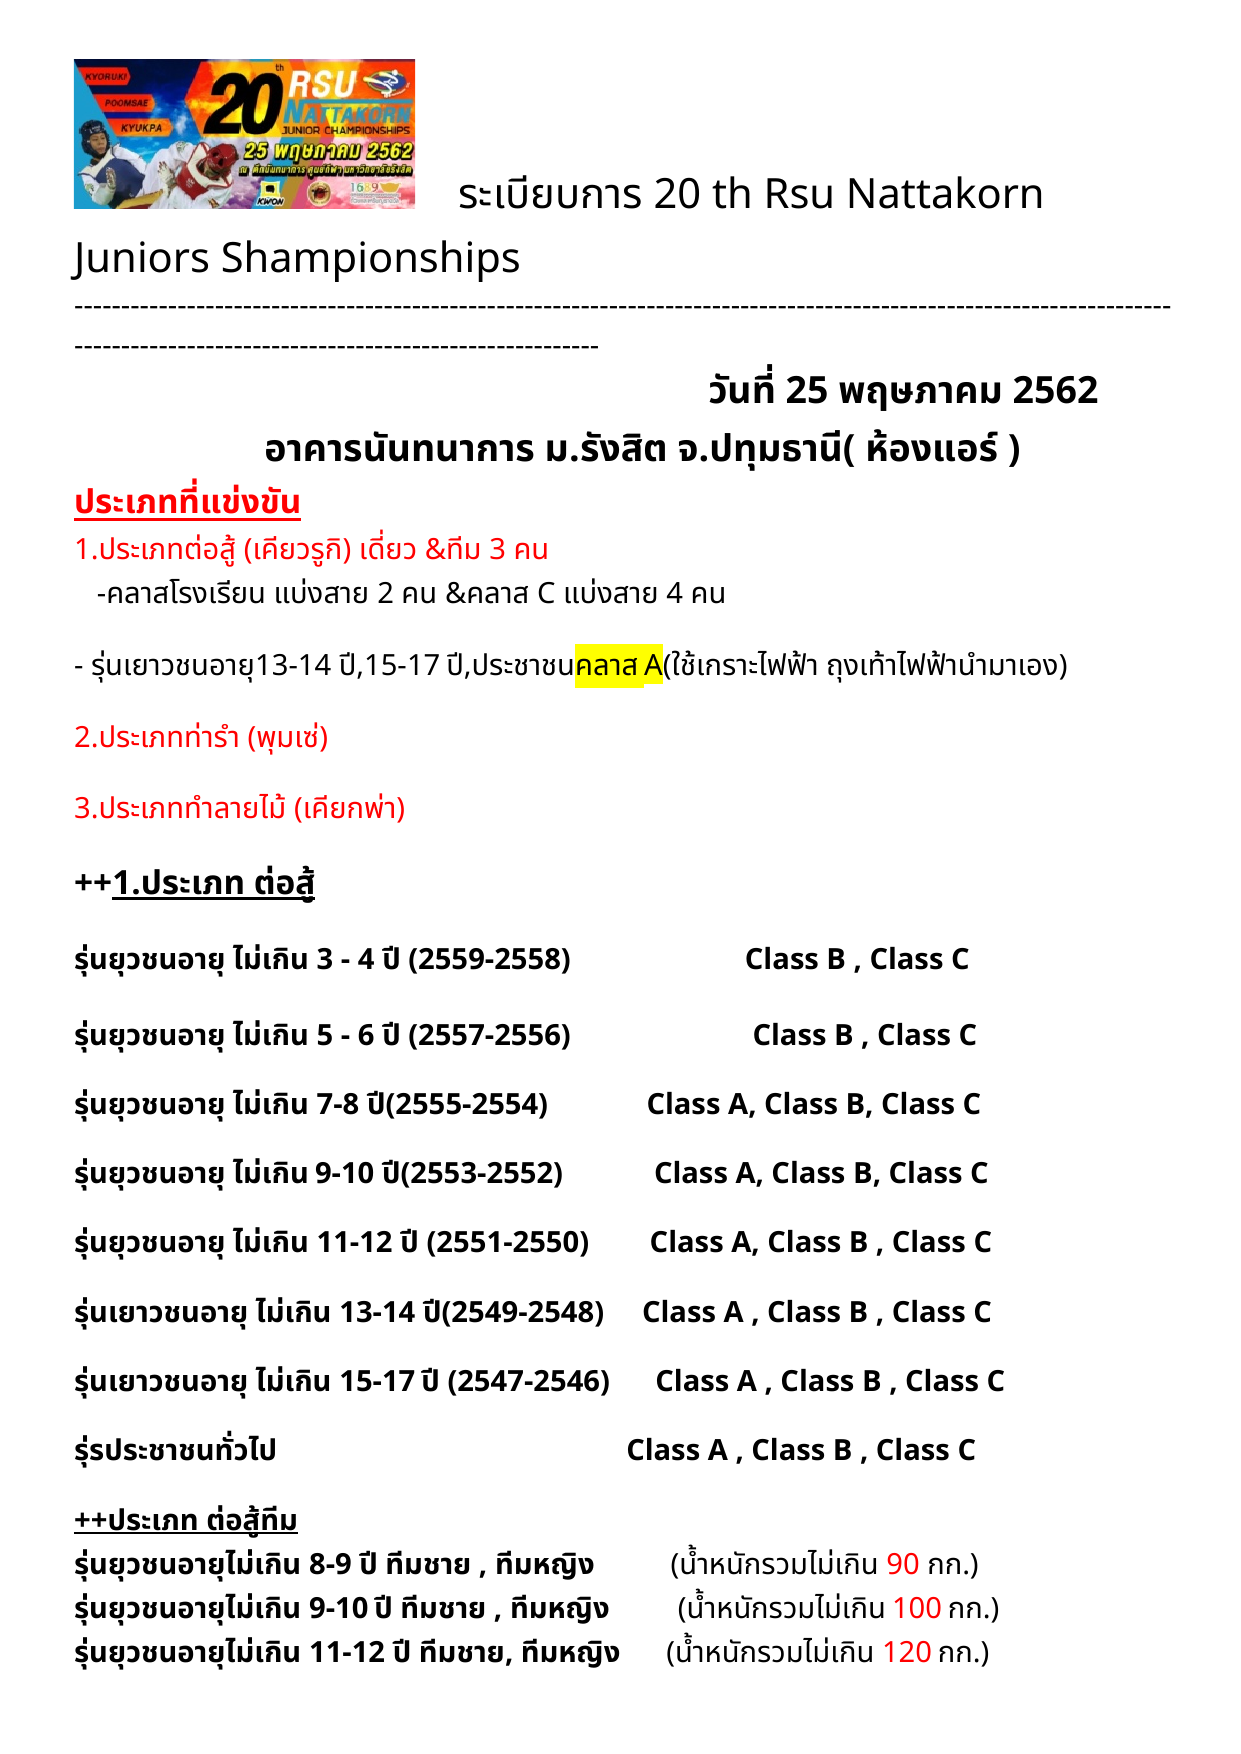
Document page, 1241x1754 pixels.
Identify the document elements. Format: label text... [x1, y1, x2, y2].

text ----------------------------------------------------------------------------------------------------------------------------------------------------------------------------- [74, 284, 1181, 364]
text ++1.ประเภท ต่อสู้ [74, 859, 1181, 910]
text รุ่นยุวชนอายุ ไม่เกิน9-10 ปี(2553-2552) Class A, Class B, Class C [74, 1152, 1240, 1197]
text 3.ประเภททำลายไม้ (เคียกพ่า) [74, 787, 1181, 832]
text รุ่นยุวชนอายุไม่เกิน 8-9 ปี ทีมชาย , ทีมหญิง (น้ำหนักรวมไม่เกิน 90 กก.) [74, 1543, 1240, 1587]
text วันที่ 25 พฤษภาคม 2562 [74, 364, 1181, 421]
text ประเภทที่แข่งขัน [74, 478, 1181, 528]
text รุ่นยุวชนอายุไม่เกิน 9-10ปี ทีมชาย , ทีมหญิง (น้ำหนักรวมไม่เกิน100กก.) [74, 1587, 1240, 1632]
text อาคารนันทนาการ ม.รังสิต จ.ปทุมธานี( ห้องแอร์ ) [74, 421, 1181, 478]
text - รุ่นเยาวชนอายุ13-14 ปี,15-17ปี,ประชาชนคลาสA(ใช้เกราะไฟฟ้า ถุงเท้าไฟฟ้านำมาเอง) [644, 644, 1181, 688]
text รุ่นยุวชนอายุไม่เกิน 11-12 ปี ทีมชาย, ทีมหญิง (น้ำหนักรวมไม่เกิน 120กก.) [74, 1632, 1240, 1676]
text รุ่นยุวชนอายุ ไม่เกิน 3 - 4 ปี (2559-2558) Class B , Class C [74, 938, 1181, 982]
text ++ประเภท ต่อสู้ทีม [74, 1499, 1181, 1543]
text ระเบียบการ 20 th Rsu Nattakorn Juniors Shampionships [74, 59, 1181, 284]
text รุ่นเยาวชนอายุ ไม่เกิน 13-14 ปี(2549-2548) Class A , Class B , Class C [74, 1291, 1240, 1335]
text รุ่นยุวชนอายุ ไม่เกิน 7-8 ปี(2555-2554) Class A, Class B, Class C [74, 1083, 1240, 1127]
picture [73, 59, 415, 209]
text 2.ประเภทท่ารำ (พุมเซ่) [74, 716, 1181, 760]
text รุ่นเยาวชนอายุ ไม่เกิน 15-17ปี (2547-2546) Class A , Class B , Class C [74, 1360, 1240, 1404]
text รุ่นยุวชนอายุ ไม่เกิน 11-12 ปี (2551-2550) Class A, Class B , Class C [74, 1222, 1240, 1266]
text 1.ประเภทต่อสู้ (เคียวรูกิ) เดี่ยว &ทีม 3 คน [74, 528, 1181, 572]
text - รุ่นเยาวชนอายุ13-14 ปี,15-17ปี,ประชาชนคลาสA(ใช้เกราะไฟฟ้า ถุงเท้าไฟฟ้านำมาเอง) [74, 644, 575, 688]
text รุ่รประชาชนทั่วไป Class A , Class B , Class C [74, 1429, 1240, 1474]
text -คลาสโรงเรียน แบ่งสาย 2 คน &คลาส C แบ่งสาย 4 คน [74, 572, 1181, 617]
text รุ่นยุวชนอายุ ไม่เกิน 5 - 6 ปี (2557-2556) Class B , Class C [74, 1014, 1181, 1058]
